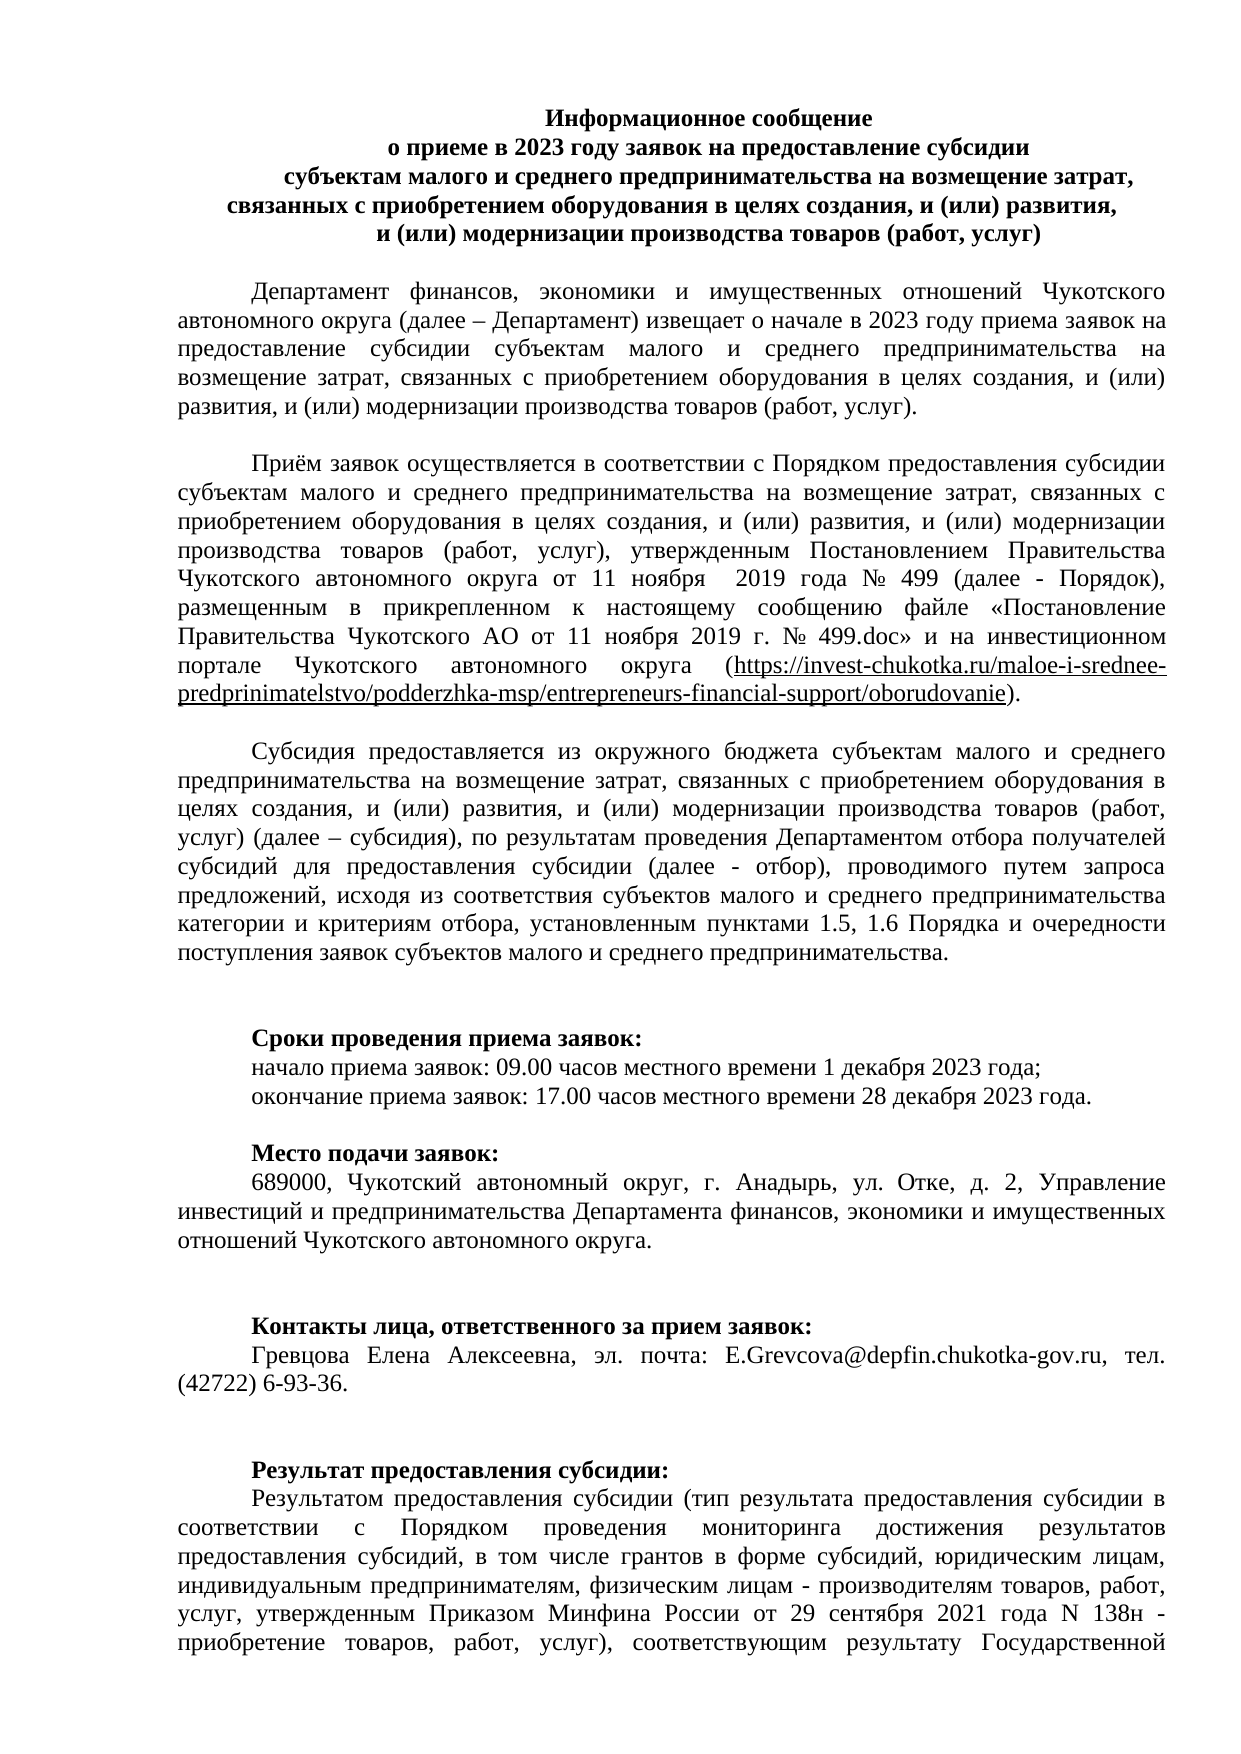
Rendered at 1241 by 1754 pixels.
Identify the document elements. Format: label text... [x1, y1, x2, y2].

text Гревцова Елена Алексеевна, эл. почта: E.Grevcova@depfin.chukotka-gov.ru, тел. (42722) 6-93-36. [177, 1340, 1166, 1397]
text Место подачи заявок: [177, 1138, 1166, 1167]
text Контакты лица, ответственного за прием заявок: [177, 1311, 1166, 1340]
text Субсидия предоставляется из окружного бюджета субъектам малого и среднего предпринимательства на возмещение затрат, связанных с приобретением оборудования в целях создания, и (или) развития, и (или) модернизации производства товаров (работ, услуг) (далее – субсидия), по результатам проведения Департаментом отбора получателей субсидий для предоставления субсидии (далее - отбор), проводимого путем запроса предложений, исходя из соответствия субъектов малого и среднего предпринимательства категории и критериям отбора, установленным пунктами 1.5, 1.6 Порядка и очередности поступления заявок субъектов малого и среднего предпринимательства. [177, 736, 1166, 966]
text Результат предоставления субсидии: [177, 1455, 1166, 1483]
text субъектам малого и среднего предпринимательства на возмещение затрат, связанных с приобретением оборудования в целях создания, и (или) развития, [177, 161, 1166, 218]
text Департамент финансов, экономики и имущественных отношений Чукотского автономного округа (далее – Департамент) извещает о начале в 2023 году приема заявок на предоставление субсидии субъектам малого и среднего предпринимательства на возмещение затрат, связанных с приобретением оборудования в целях создания, и (или) развития, и (или) модернизации производства товаров (работ, услуг). [177, 276, 1166, 420]
text 689000, Чукотский автономный округ, г. Анадырь, ул. Отке, д. 2, Управление инвестиций и предпринимательства Департамента финансов, экономики и имущественных отношений Чукотского автономного округа. [177, 1167, 1166, 1253]
text окончание приема заявок: 17.00 часов местного времени 28 декабря 2023 года. [177, 1081, 1166, 1110]
text начало приема заявок: 09.00 часов местного времени 1 декабря 2023 года; [177, 1052, 1166, 1081]
text о приеме в 2023 году заявок на предоставление субсидии [177, 132, 1166, 161]
text Сроки проведения приема заявок: [177, 1023, 1166, 1052]
text Информационное сообщение [177, 103, 1166, 132]
text и (или) модернизации производства товаров (работ, услуг) [177, 218, 1166, 247]
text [177, 1483, 1166, 1656]
text Приём заявок осуществляется в соответствии с Порядком предоставления субсидии субъектам малого и среднего предпринимательства на возмещение затрат, связанных с приобретением оборудования в целях создания, и (или) развития, и (или) модернизации производства товаров (работ, услуг), утвержденным Постановлением Правительства Чукотского автономного округа от 11 ноября 2019 года № 499 (далее - Порядок), размещенным в прикрепленном к настоящему сообщению файле «Постановление Правительства Чукотского АО от 11 ноября 2019 г. № 499.doc» и на инвестиционном портале Чукотского автономного округа (https://invest-chukotka.ru/maloe-i-srednee-predprinimatelstvo/podderzhka-msp/entrepreneurs-financial-support/oborudovanie). [177, 448, 1166, 707]
